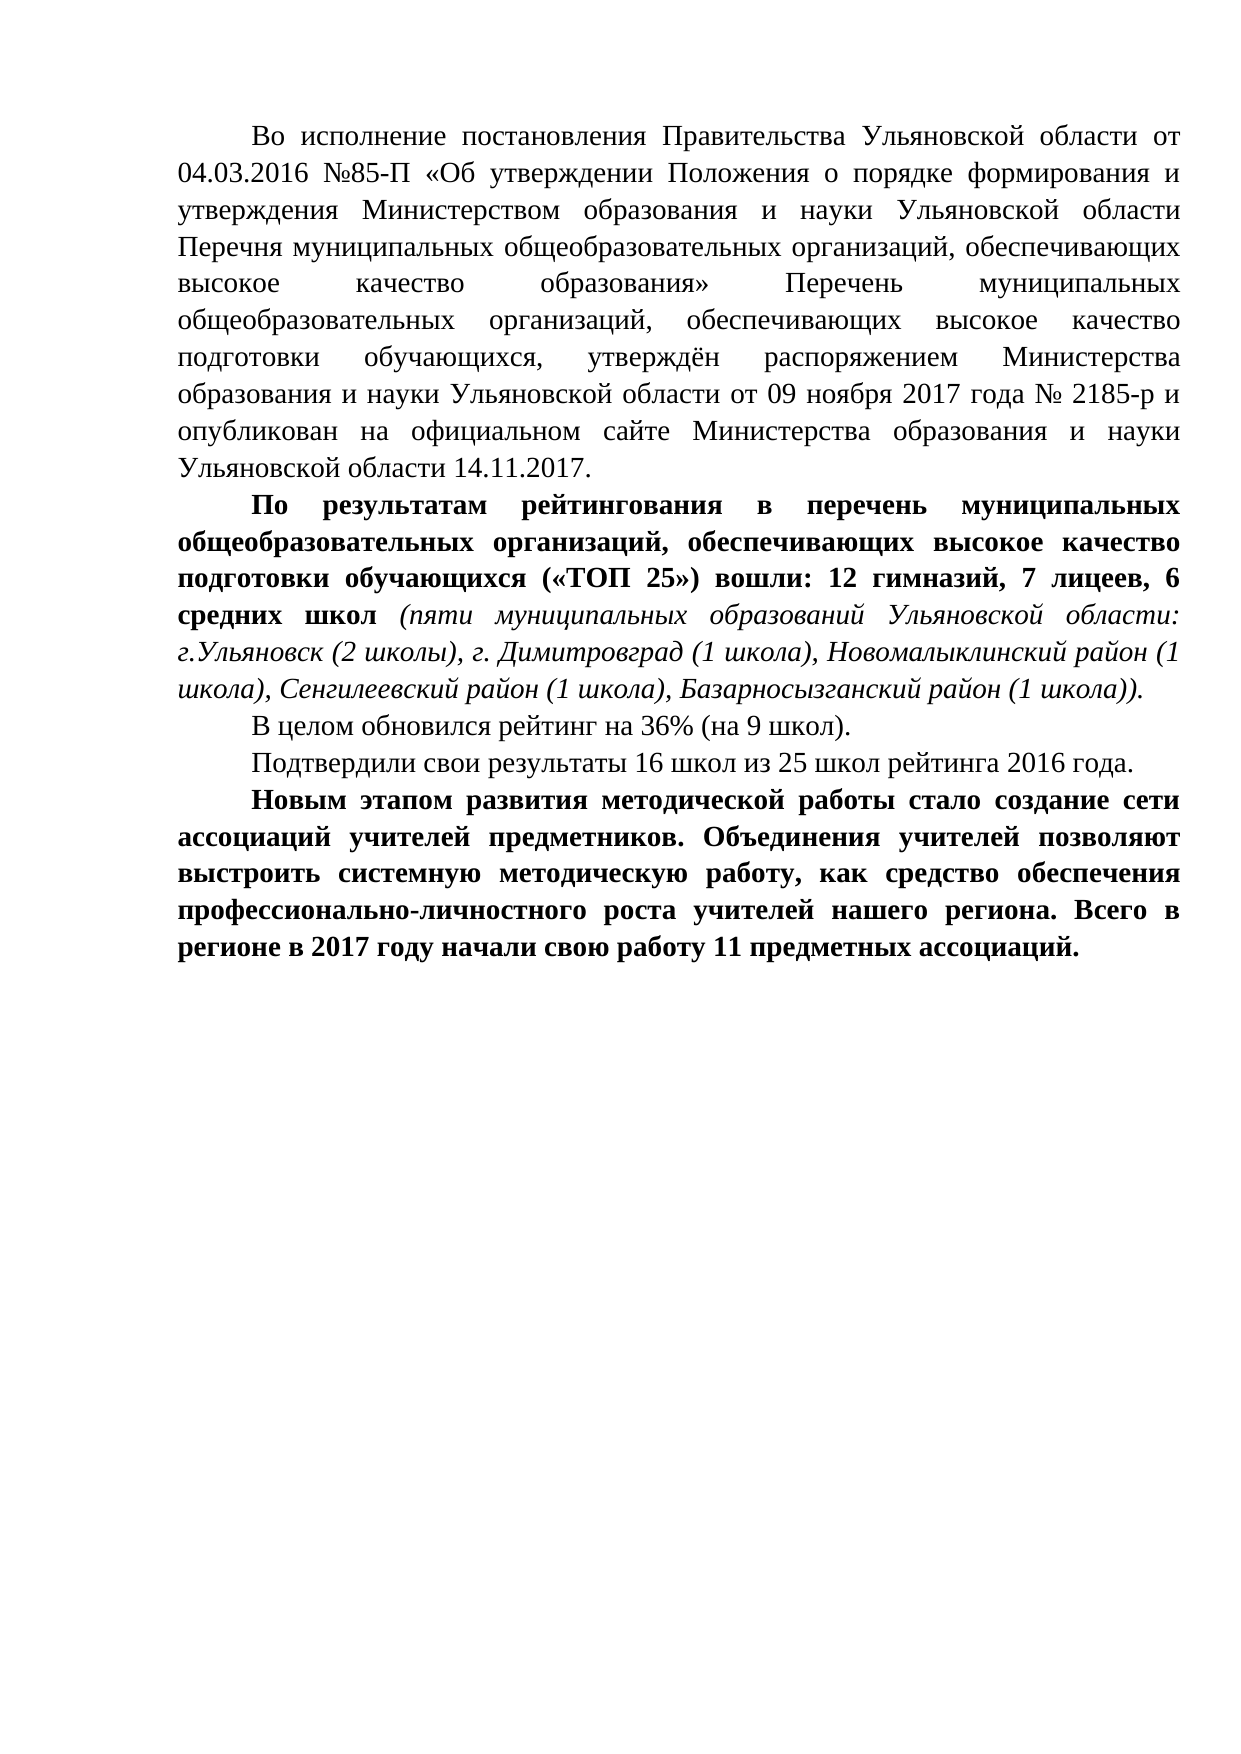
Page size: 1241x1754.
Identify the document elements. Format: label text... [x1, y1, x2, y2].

text Новым этапом развития методической работы стало создание сети ассоциаций учителей предметников. Объединения учителей позволяют выстроить системную методическую работу, как средство обеспечения профессионально-личностного роста учителей нашего региона. Всего в регионе в 2017 году начали свою работу 11 предметных ассоциаций. [177, 782, 1181, 819]
text По результатам рейтингования в перечень муниципальных общеобразовательных организаций, обеспечивающих высокое качество подготовки обучающихся («ТОП 25») вошли: 12 гимназий, 7 лицеев, 6 средних школ (пяти муниципальных образований Ульяновской области: г.Ульяновск (2 школы), г. Димитровград (1 школа), Новомалыклинский район (1 школа), Сенгилеевский район (1 школа), Базарносызганский район (1 школа)). [177, 487, 1181, 705]
text Новым этапом развития методической работы стало создание сети ассоциаций учителей предметников. Объединения учителей позволяют выстроить системную методическую работу, как средство обеспечения профессионально-личностного роста учителей нашего региона. Всего в регионе в 2017 году начали свою работу 11 предметных ассоциаций. [177, 926, 1181, 963]
text В целом обновился рейтинг на 36% (на 9 школ). [177, 708, 1181, 742]
text Подтвердили свои результаты 16 школ из 25 школ рейтинга 2016 года. [177, 745, 1181, 778]
text Во исполнение постановления Правительства Ульяновской области от 04.03.2016 №85-П «Об утверждении Положения о порядке формирования и утверждения Министерством образования и науки Ульяновской области Перечня муниципальных общеобразовательных организаций, обеспечивающих высокое качество образования» Перечень муниципальных общеобразовательных организаций, обеспечивающих высокое качество подготовки обучающихся, утверждён распоряжением Министерства образования и науки Ульяновской области от 09 ноября 2017 года № 2185-р и опубликован на официальном сайте Министерства образования и науки Ульяновской области 14.11.2017. [177, 118, 1181, 483]
